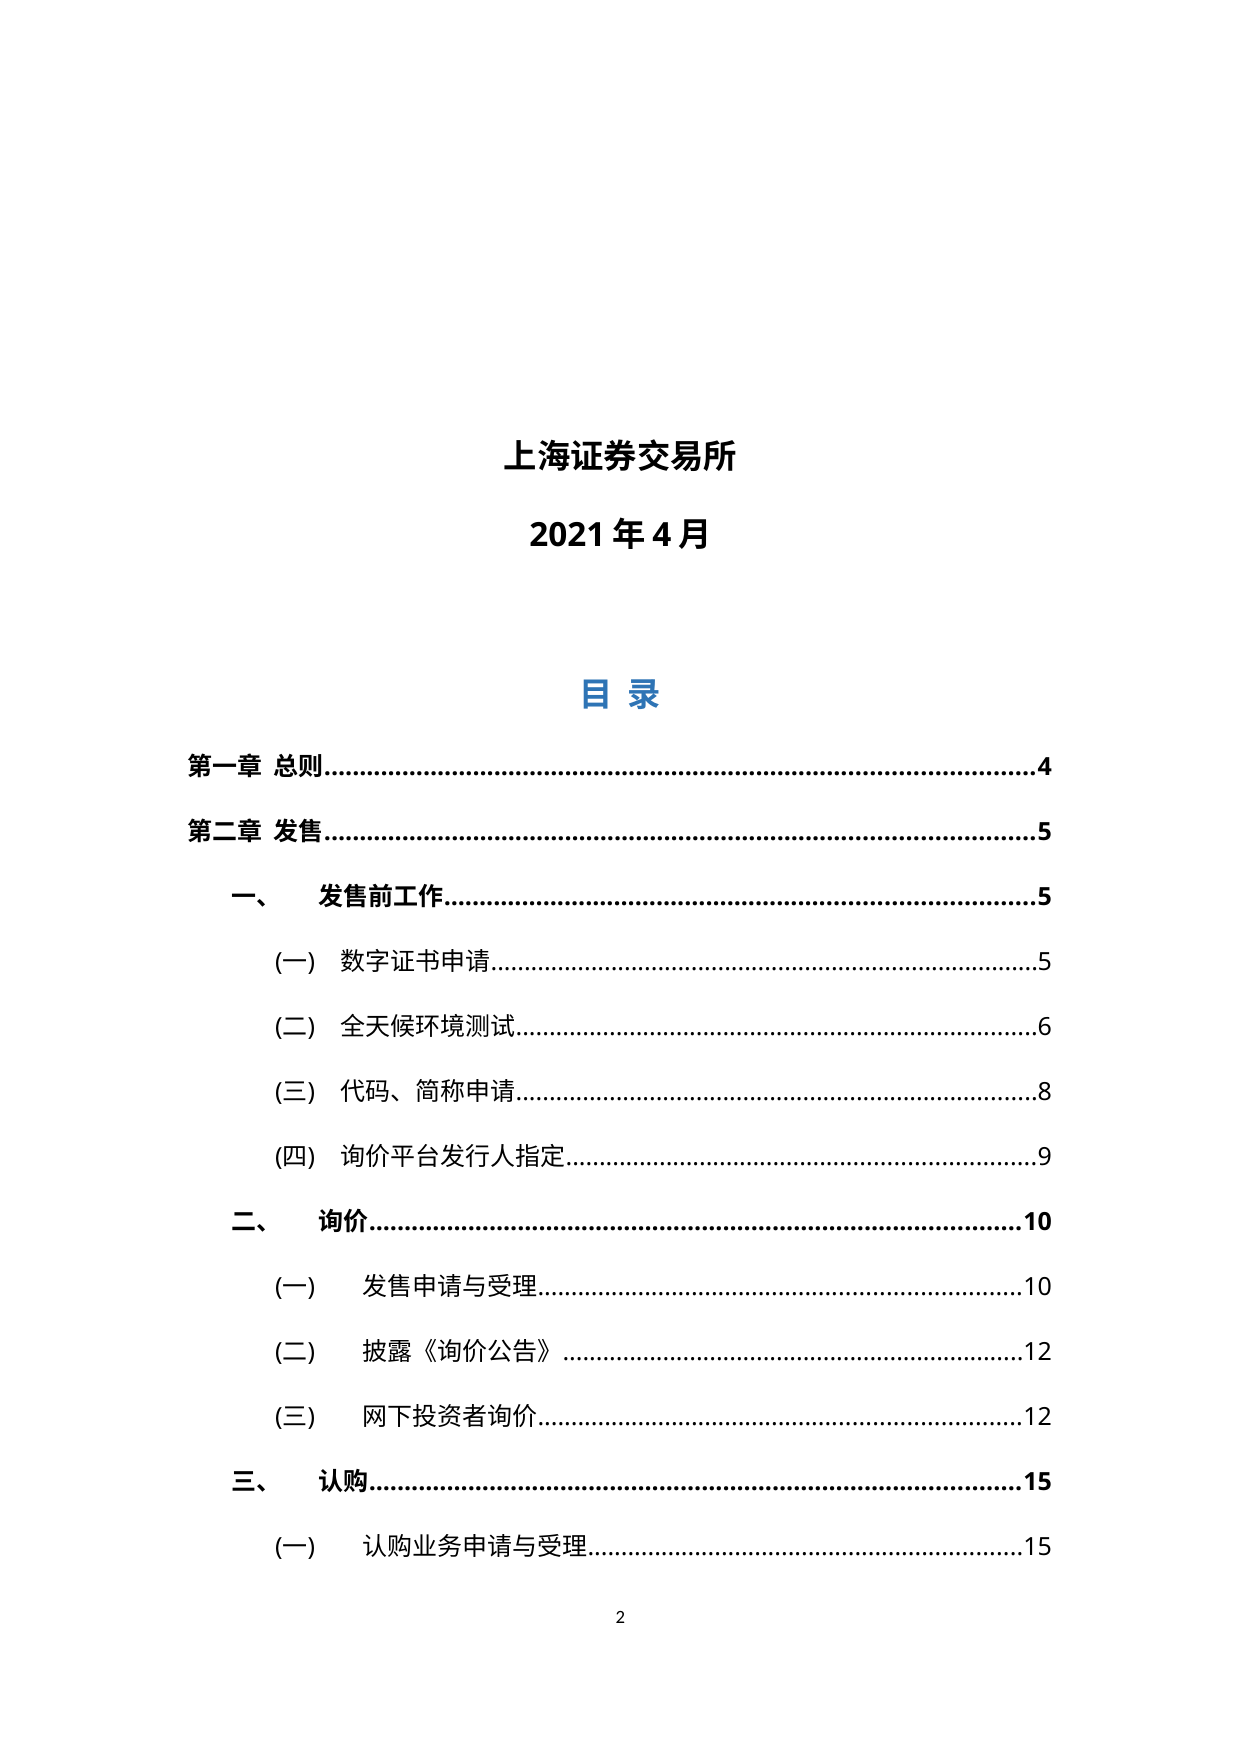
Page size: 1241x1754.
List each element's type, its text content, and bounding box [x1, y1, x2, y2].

text (二) 全天候环境测试 6 [275, 992, 1053, 1057]
text 二、 询价 10 [231, 1187, 1053, 1252]
text 2021年4月 [187, 499, 1053, 564]
text (三) 代码、简称申请 8 [275, 1057, 1053, 1122]
text (二) 披露《询价公告》 12 [275, 1317, 1053, 1382]
text 目 录 [187, 659, 1053, 724]
text 一、 发售前工作 5 [231, 862, 1053, 927]
text (一) 数字证书申请 5 [275, 927, 1053, 992]
text 第二章 发售 5 [187, 797, 1053, 862]
text 第一章 总则 4 [187, 732, 1053, 797]
text 上海证券交易所 [187, 422, 1053, 487]
text (一) 认购业务申请与受理 15 [275, 1512, 1053, 1577]
text (三) 网下投资者询价 12 [275, 1382, 1053, 1447]
text 三、 认购 15 [231, 1447, 1053, 1512]
text (一) 发售申请与受理 10 [275, 1252, 1053, 1317]
text (四) 询价平台发行人指定 9 [275, 1122, 1053, 1187]
